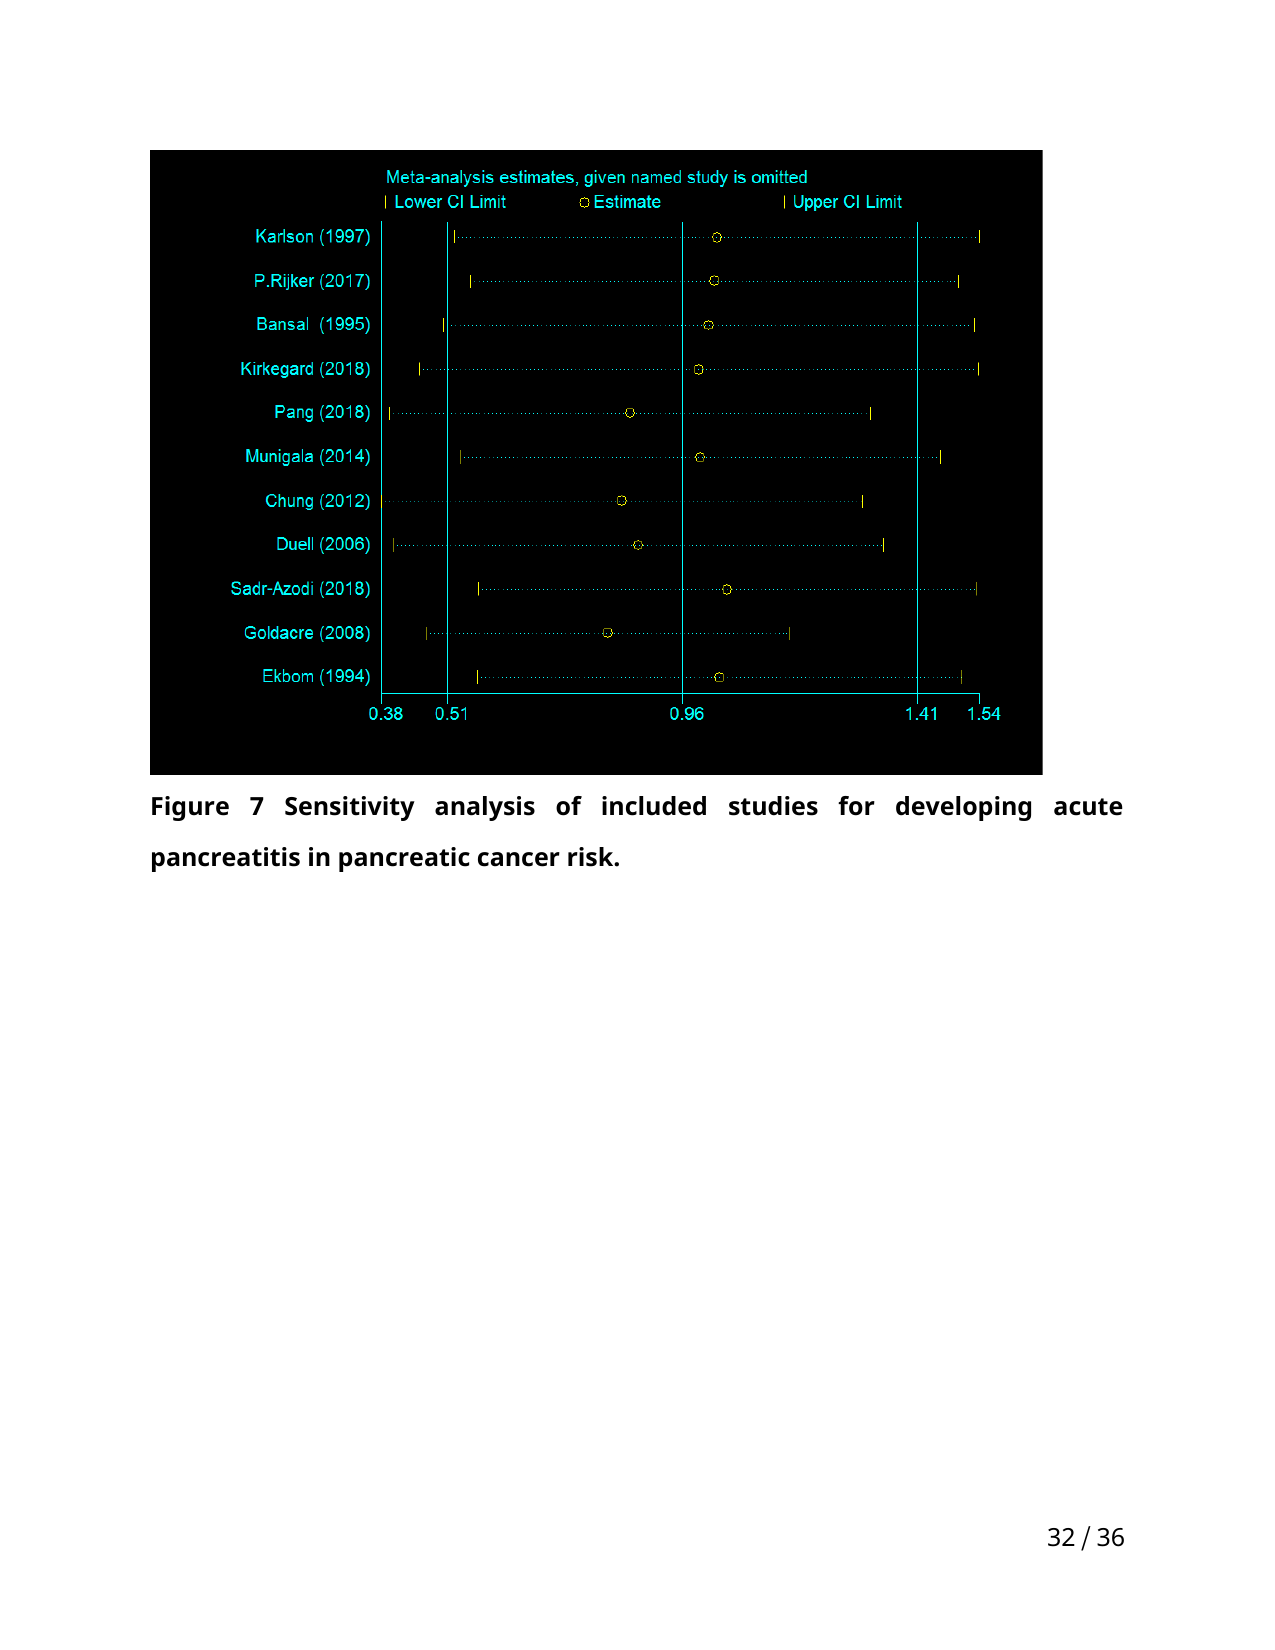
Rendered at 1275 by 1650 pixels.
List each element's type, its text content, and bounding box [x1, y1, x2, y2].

picture [150, 150, 1043, 775]
text Figure 7 Sensitivity analysis of included studies for developing acute pancreatitis in pancreatic cancer risk. [150, 788, 1125, 874]
